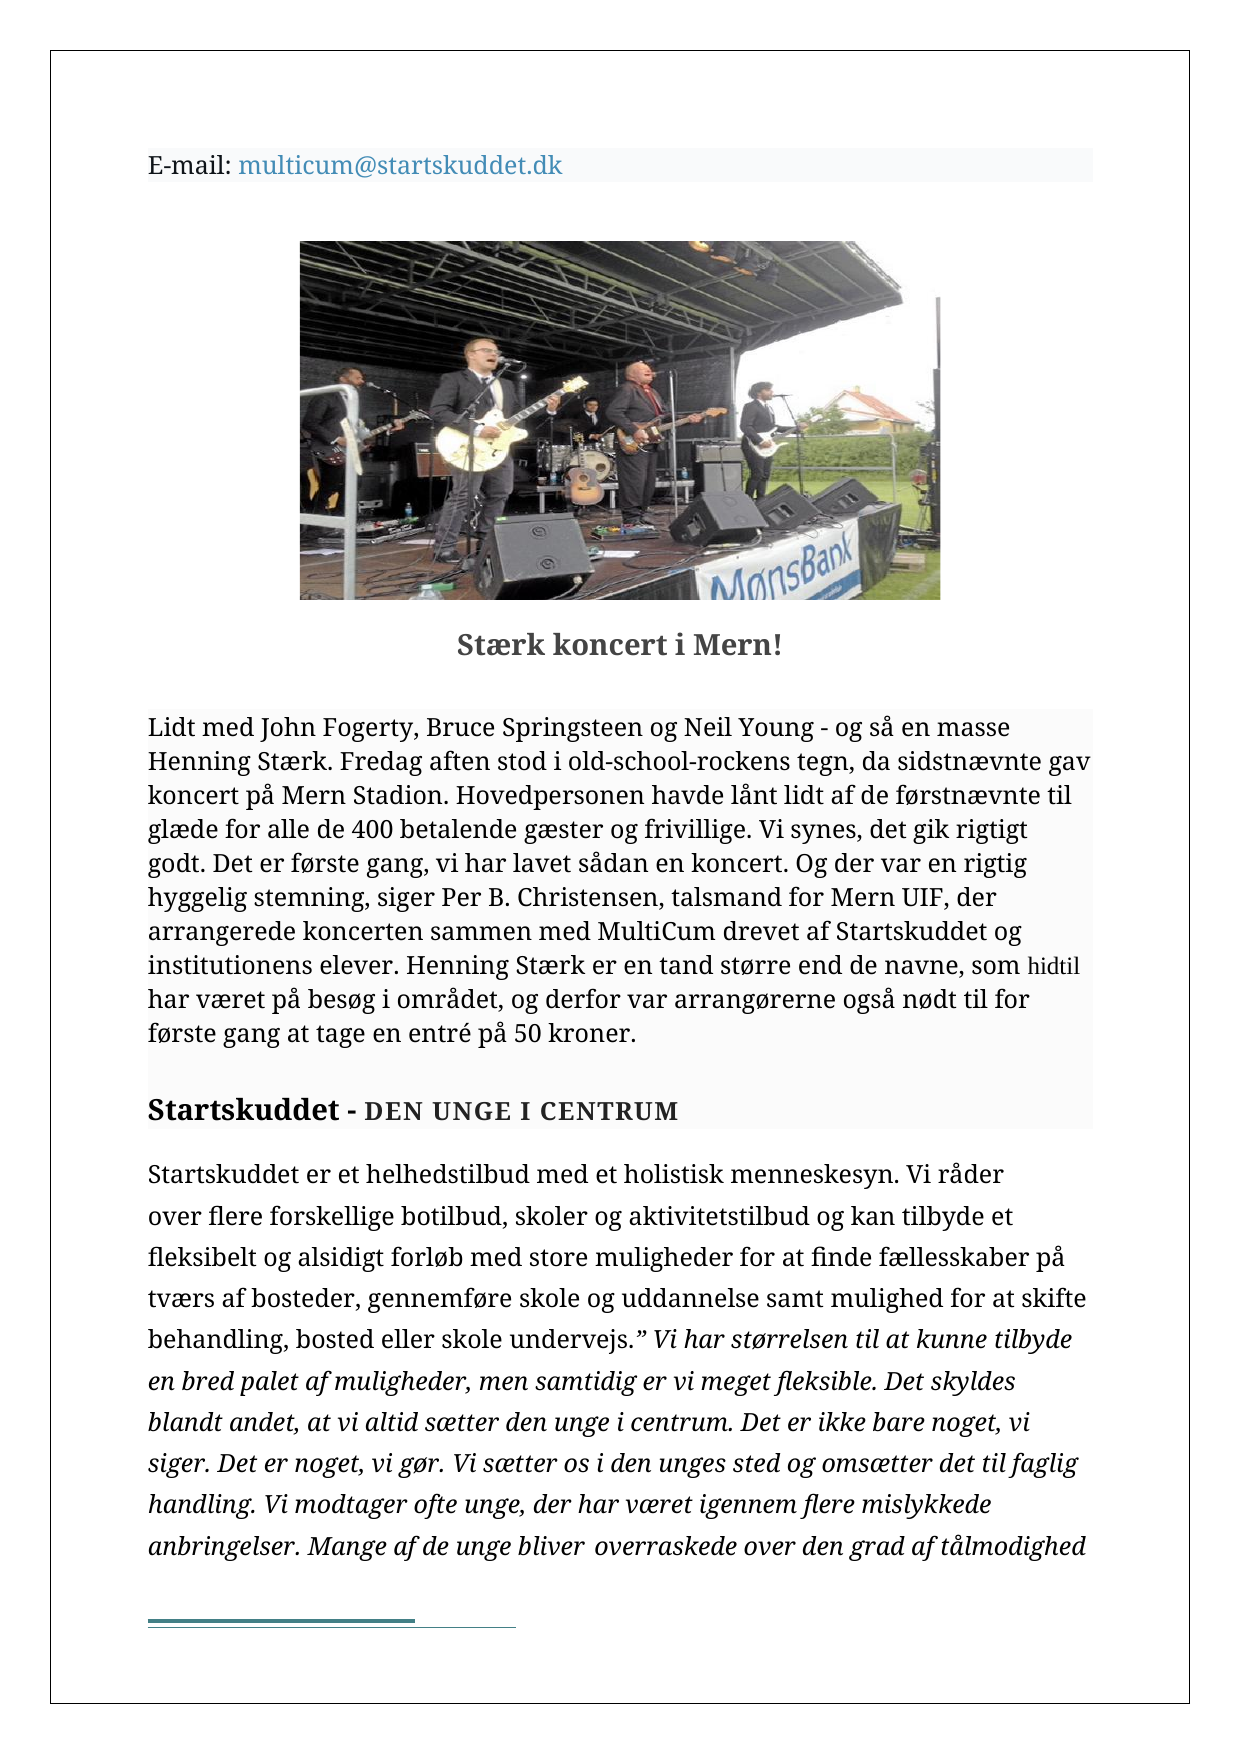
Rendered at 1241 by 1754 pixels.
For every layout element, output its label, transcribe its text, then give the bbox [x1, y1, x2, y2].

text Lidt med John Fogerty, Bruce Springsteen og Neil Young - og så en masse Henning Stærk. Fredag aften stod i old-school-rockens tegn, da sidstnævnte gav koncert på Mern Stadion. Hovedpersonen havde lånt lidt af de førstnævnte til glæde for alle de 400 betalende gæster og frivillige. Vi synes, det gik rigtigt godt. Det er første gang, vi har lavet sådan en koncert. Og der var en rigtig hyggelig stemning, siger Per B. Christensen, talsmand for Mern UIF, der arrangerede koncerten sammen med MultiCum drevet af Startskuddet og institutionens elever. Henning Stærk er en tand større end de navne, som hidtil har været på besøg i området, og derfor var arrangørerne også nødt til for første gang at tage en entré på 50 kroner. [148, 709, 1093, 1050]
text Stærk koncert i Mern! [148, 624, 1093, 664]
text Startskuddet - DEN UNGE I CENTRUM [148, 1089, 1093, 1129]
picture [299, 241, 941, 600]
text E-mail: multicum@startskuddet.dk [148, 148, 1093, 182]
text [148, 1150, 1093, 1562]
